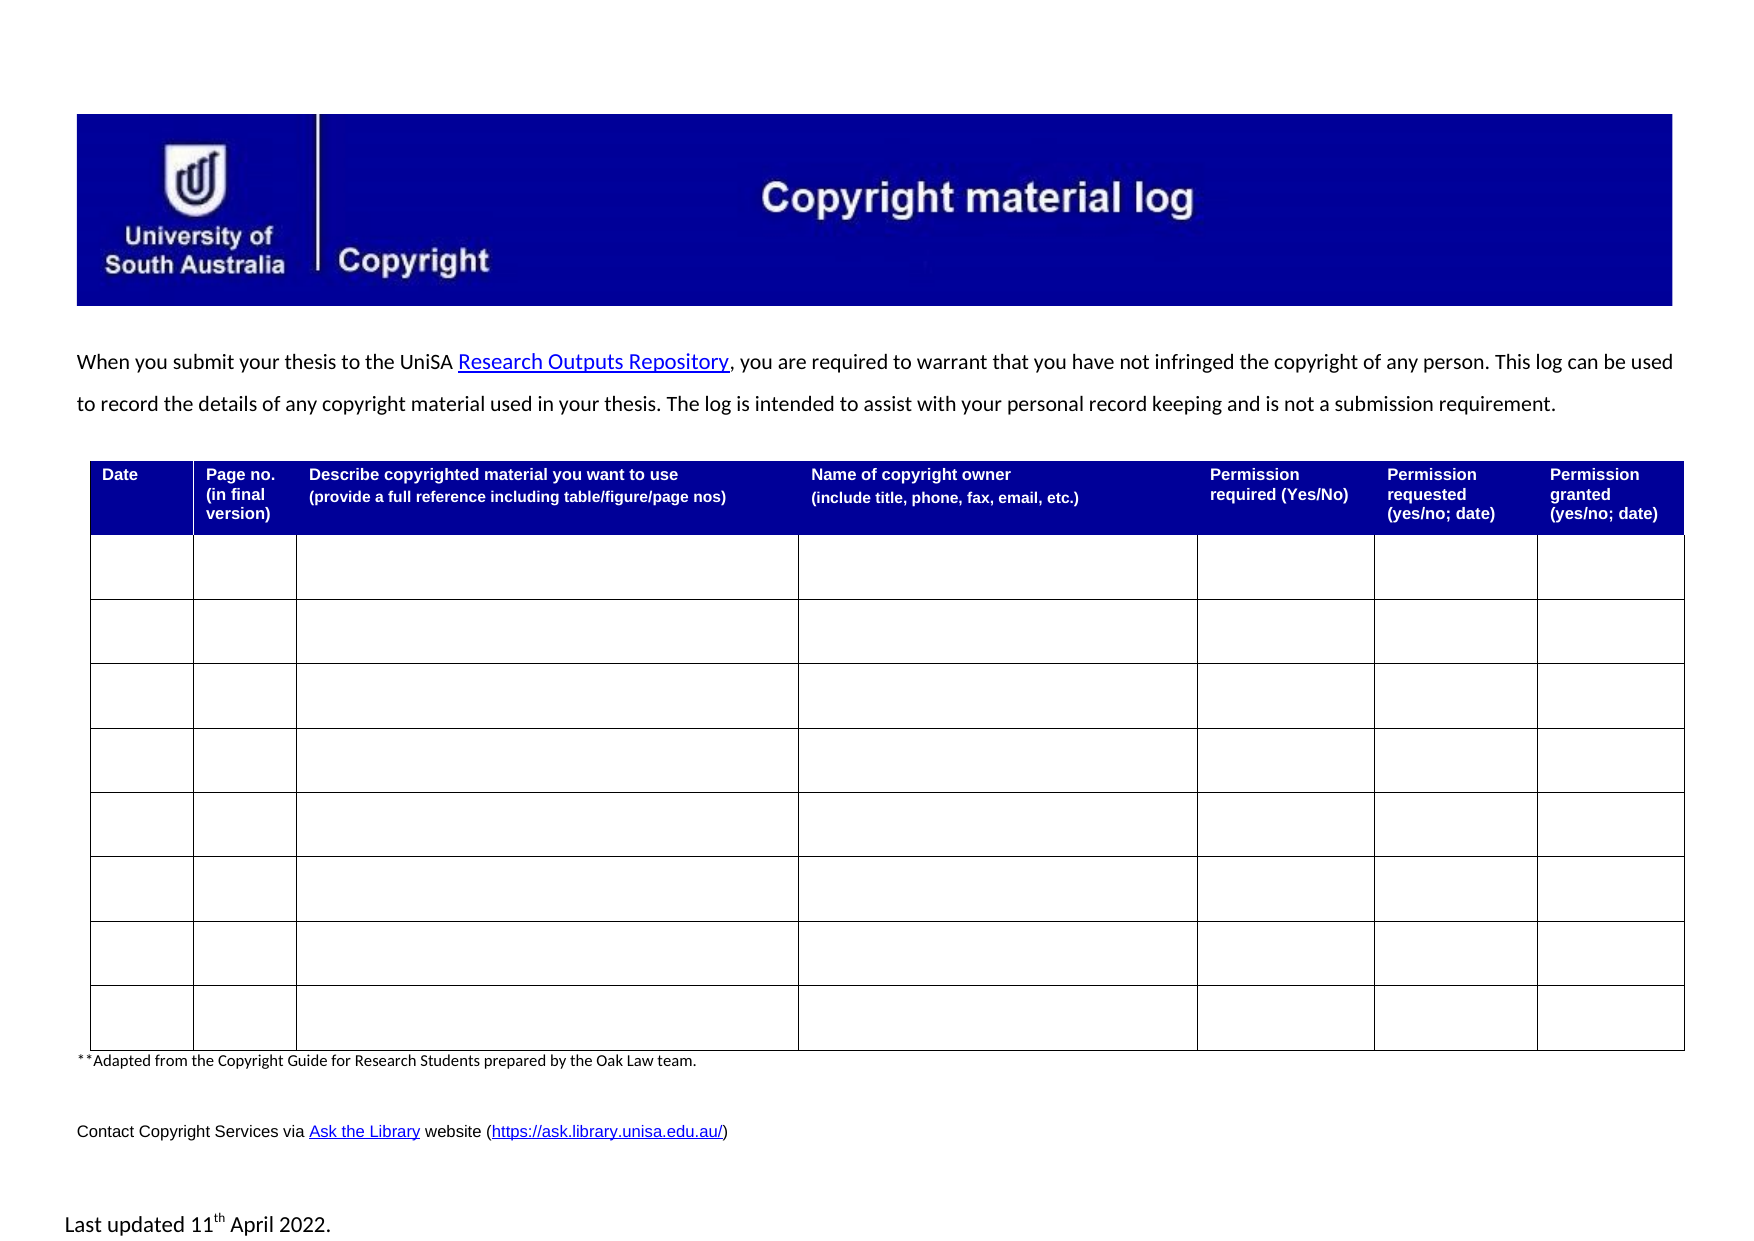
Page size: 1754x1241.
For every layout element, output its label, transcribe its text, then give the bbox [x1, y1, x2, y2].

table_cell [91, 922, 193, 985]
picture [76, 114, 1673, 306]
table_cell [297, 857, 798, 921]
table_cell [297, 729, 798, 792]
table_cell [194, 986, 296, 1049]
table_cell [1198, 922, 1374, 985]
table_cell [1538, 793, 1684, 856]
table_cell [194, 600, 296, 663]
table_cell [91, 664, 193, 728]
table_cell [194, 857, 296, 921]
table_cell [799, 664, 1197, 728]
table_cell [1375, 986, 1537, 1049]
table_cell [91, 793, 193, 856]
table_cell [194, 664, 296, 728]
table_cell [1375, 600, 1537, 663]
table_cell [297, 664, 798, 728]
table_cell [297, 535, 798, 599]
table_cell [1198, 600, 1374, 663]
table_cell [1538, 986, 1684, 1049]
table_header Name of copyright owner (include title, phone, fax, email, etc.) [799, 461, 1198, 535]
table_cell [1375, 857, 1537, 921]
table_cell [1538, 535, 1684, 599]
table_cell [799, 986, 1197, 1049]
table_cell [1538, 922, 1684, 985]
table_cell [1198, 857, 1374, 921]
table_cell [91, 600, 193, 663]
table_cell [1375, 922, 1537, 985]
table_cell [91, 857, 193, 921]
table_header Page no. (in final version) [194, 461, 297, 535]
table_cell [799, 729, 1197, 792]
table_cell [799, 793, 1197, 856]
table_cell [1375, 664, 1537, 728]
table_cell [1538, 664, 1684, 728]
table_cell [1198, 664, 1374, 728]
table_cell [194, 793, 296, 856]
table_header Permission required (Yes/No) [1198, 461, 1375, 535]
text When you submit your thesis to the UniSA Research Outputs Repository, you are required to warrant that you have not infringed the copyright of any person. This log can be used to record the details of any copyright material used in your thesis. The log is intended to assist with your personal record keeping and is not a submission requirement. [77, 347, 1676, 416]
text Contact Copyright Services via Ask the Library website (https://ask.library.unisa.edu.au/) [77, 1122, 1696, 1141]
table_cell [1375, 729, 1537, 792]
table_cell [1375, 535, 1537, 599]
text **Adapted from the Copyright Guide for Research Students prepared by the Oak Law team. [77, 1051, 1696, 1071]
table_cell [297, 986, 798, 1049]
table_cell [194, 922, 296, 985]
table_cell [1198, 535, 1374, 599]
table_cell [799, 922, 1197, 985]
table_cell [297, 600, 798, 663]
table_cell [799, 535, 1197, 599]
table_cell [1198, 729, 1374, 792]
table_cell [1375, 793, 1537, 856]
table_cell [1538, 857, 1684, 921]
table_cell [1538, 729, 1684, 792]
table_cell [297, 793, 798, 856]
table_header Describe copyrighted material you want to use (provide a full reference including table/figure/page nos) [297, 461, 799, 535]
table_cell [799, 600, 1197, 663]
table_cell [297, 922, 798, 985]
table_header Permission requested (yes/no; date) [1375, 461, 1537, 535]
table_header Permission granted (yes/no; date) [1537, 461, 1684, 535]
table_cell [194, 729, 296, 792]
table_cell [91, 729, 193, 792]
table_cell [91, 535, 193, 599]
table_cell [799, 857, 1197, 921]
table_cell [91, 986, 193, 1049]
table_cell [1538, 600, 1684, 663]
table_cell [1198, 793, 1374, 856]
table_header Date [91, 461, 193, 535]
table_cell [194, 535, 296, 599]
table_cell [1198, 986, 1374, 1049]
